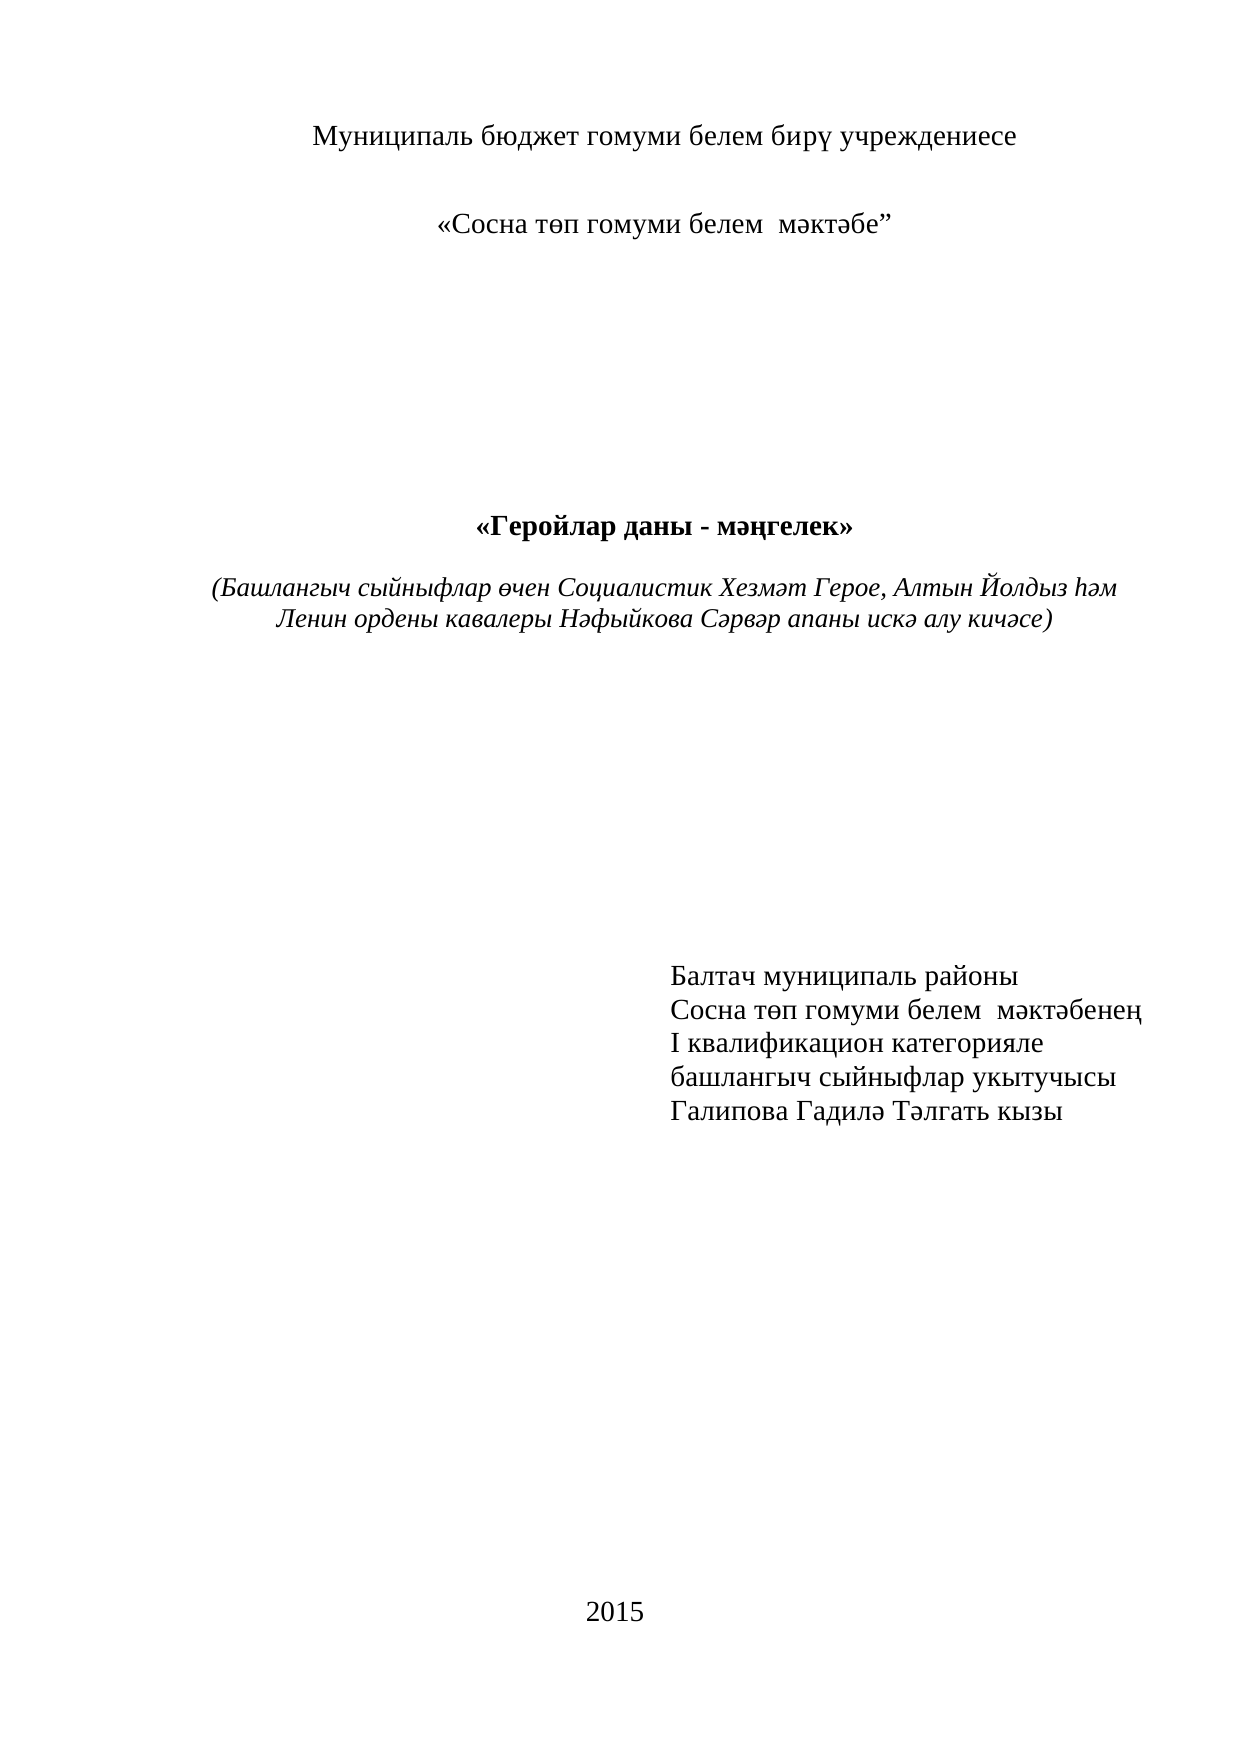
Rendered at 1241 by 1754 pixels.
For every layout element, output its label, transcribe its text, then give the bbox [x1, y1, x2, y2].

text Сосна төп гомуми белем мәктәбенең [177, 992, 1152, 1026]
text Балтач муниципаль районы [177, 958, 1152, 992]
text (Башлангыч сыйныфлар өчен Социалистик Хезмәт Герое, Алтын Йолдыз һәм Ленин ордены кавалеры Нәфыйкова Сәрвәр апаны искә алу кичәсе) [177, 571, 1152, 633]
text I квалификацион категорияле [177, 1026, 1152, 1059]
text Муниципаль бюджет гомуми белем бирү учреждениесе [177, 118, 1152, 152]
text «Сосна төп гомуми белем мәктәбе” [177, 206, 1152, 239]
text «Геройлар даны - мәңгелек» [177, 508, 1152, 541]
text Галипова Гадилә Тәлгать кызы [177, 1093, 1152, 1126]
text башлангыч сыйныфлар укытучысы [177, 1059, 1152, 1093]
text 2015 [177, 1594, 1152, 1628]
